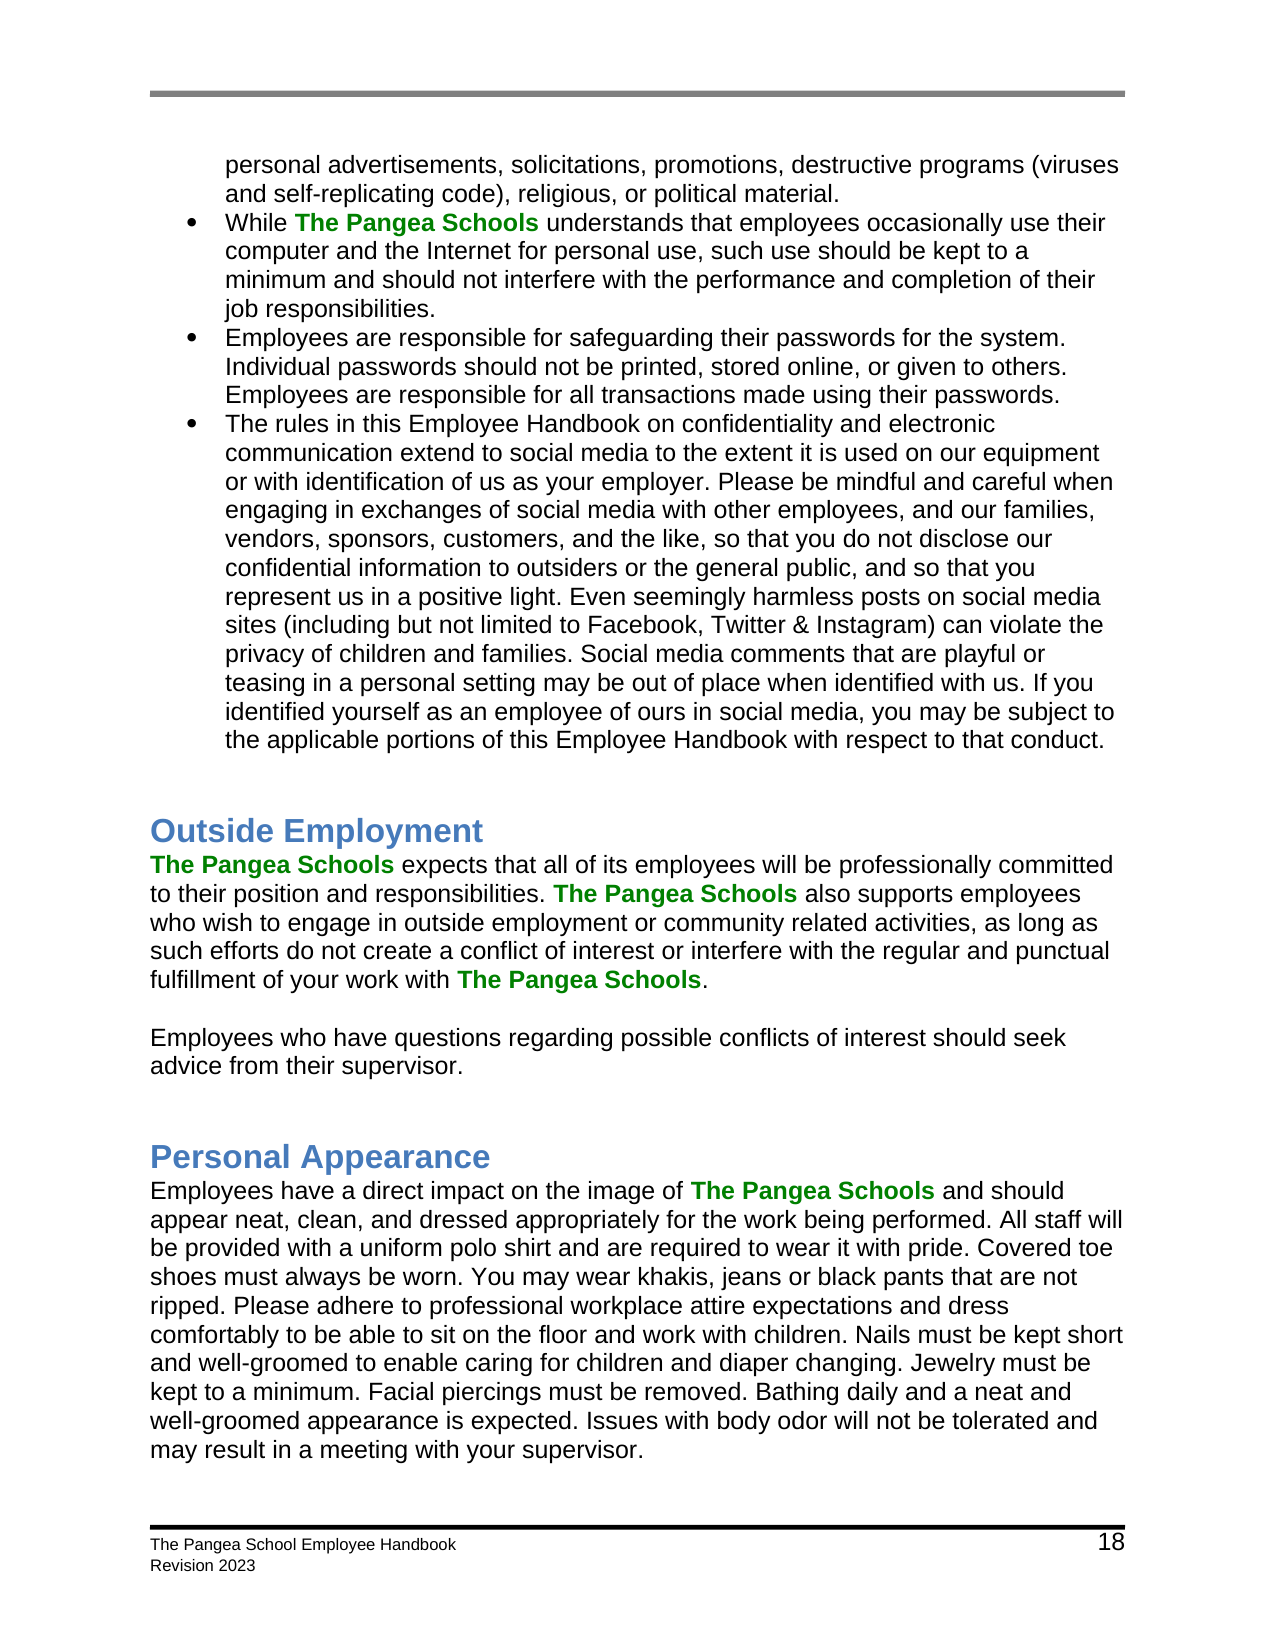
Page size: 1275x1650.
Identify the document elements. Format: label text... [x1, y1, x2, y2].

list While The Pangea Schools understands that employees occasionally use their computer and the Internet for personal use, such use should be kept to a minimum and should not interfere with the performance and completion of their job responsibilities. [187, 207, 1125, 323]
list The rules in this Employee Handbook on confidentiality and electronic communication extend to social media to the extent it is used on our equipment or with identification of us as your employer. Please be mindful and careful when engaging in exchanges of social media with other employees, and our families, vendors, sponsors, customers, and the like, so that you do not disclose our confidential information to outsiders or the general public, and so that you represent us in a positive light. Even seemingly harmless posts on social media sites (including but not limited to Facebook, Twitter & Instagram) can violate the privacy of children and families. Social media comments that are playful or teasing in a personal setting may be out of place when identified with us. If you identified yourself as an employee of ours in social media, you may be subject to the applicable portions of this Employee Handbook with respect to that conduct. [187, 409, 1125, 754]
text The Pangea Schools expects that all of its employees will be professionally committed to their position and responsibilities. The Pangea Schools also supports employees who wish to engage in outside employment or community related activities, as long as such efforts do not create a conflict of interest or interfere with the regular and punctual fulfillment of your work with The Pangea Schools. [150, 850, 1125, 994]
text Employees who have questions regarding possible conflicts of interest should seek advice from their supervisor. [150, 1022, 1125, 1080]
text Employees have a direct impact on the image of The Pangea Schools and should appear neat, clean, and dressed appropriately for the work being performed. All staff will be provided with a uniform polo shirt and are required to wear it with pride. Covered toe shoes must always be worn. You may wear khakis, jeans or black pants that are not ripped. Please adhere to professional workplace attire expectations and dress comfortably to be able to sit on the floor and work with children. Nails must be kept short and well-groomed to enable caring for children and diaper changing. Jewelry must be kept to a minimum. Facial piercings must be removed. Bathing daily and a neat and well-groomed appearance is expected. Issues with body odor will not be tolerated and may result in a meeting with your supervisor. [150, 1176, 1125, 1463]
subtitle Outside Employment [150, 812, 1125, 850]
subtitle Personal Appearance [150, 1137, 1125, 1176]
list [187, 150, 1125, 207]
list Employees are responsible for safeguarding their passwords for the system. Individual passwords should not be printed, stored online, or given to others. Employees are responsible for all transactions made using their passwords. [187, 323, 1125, 409]
